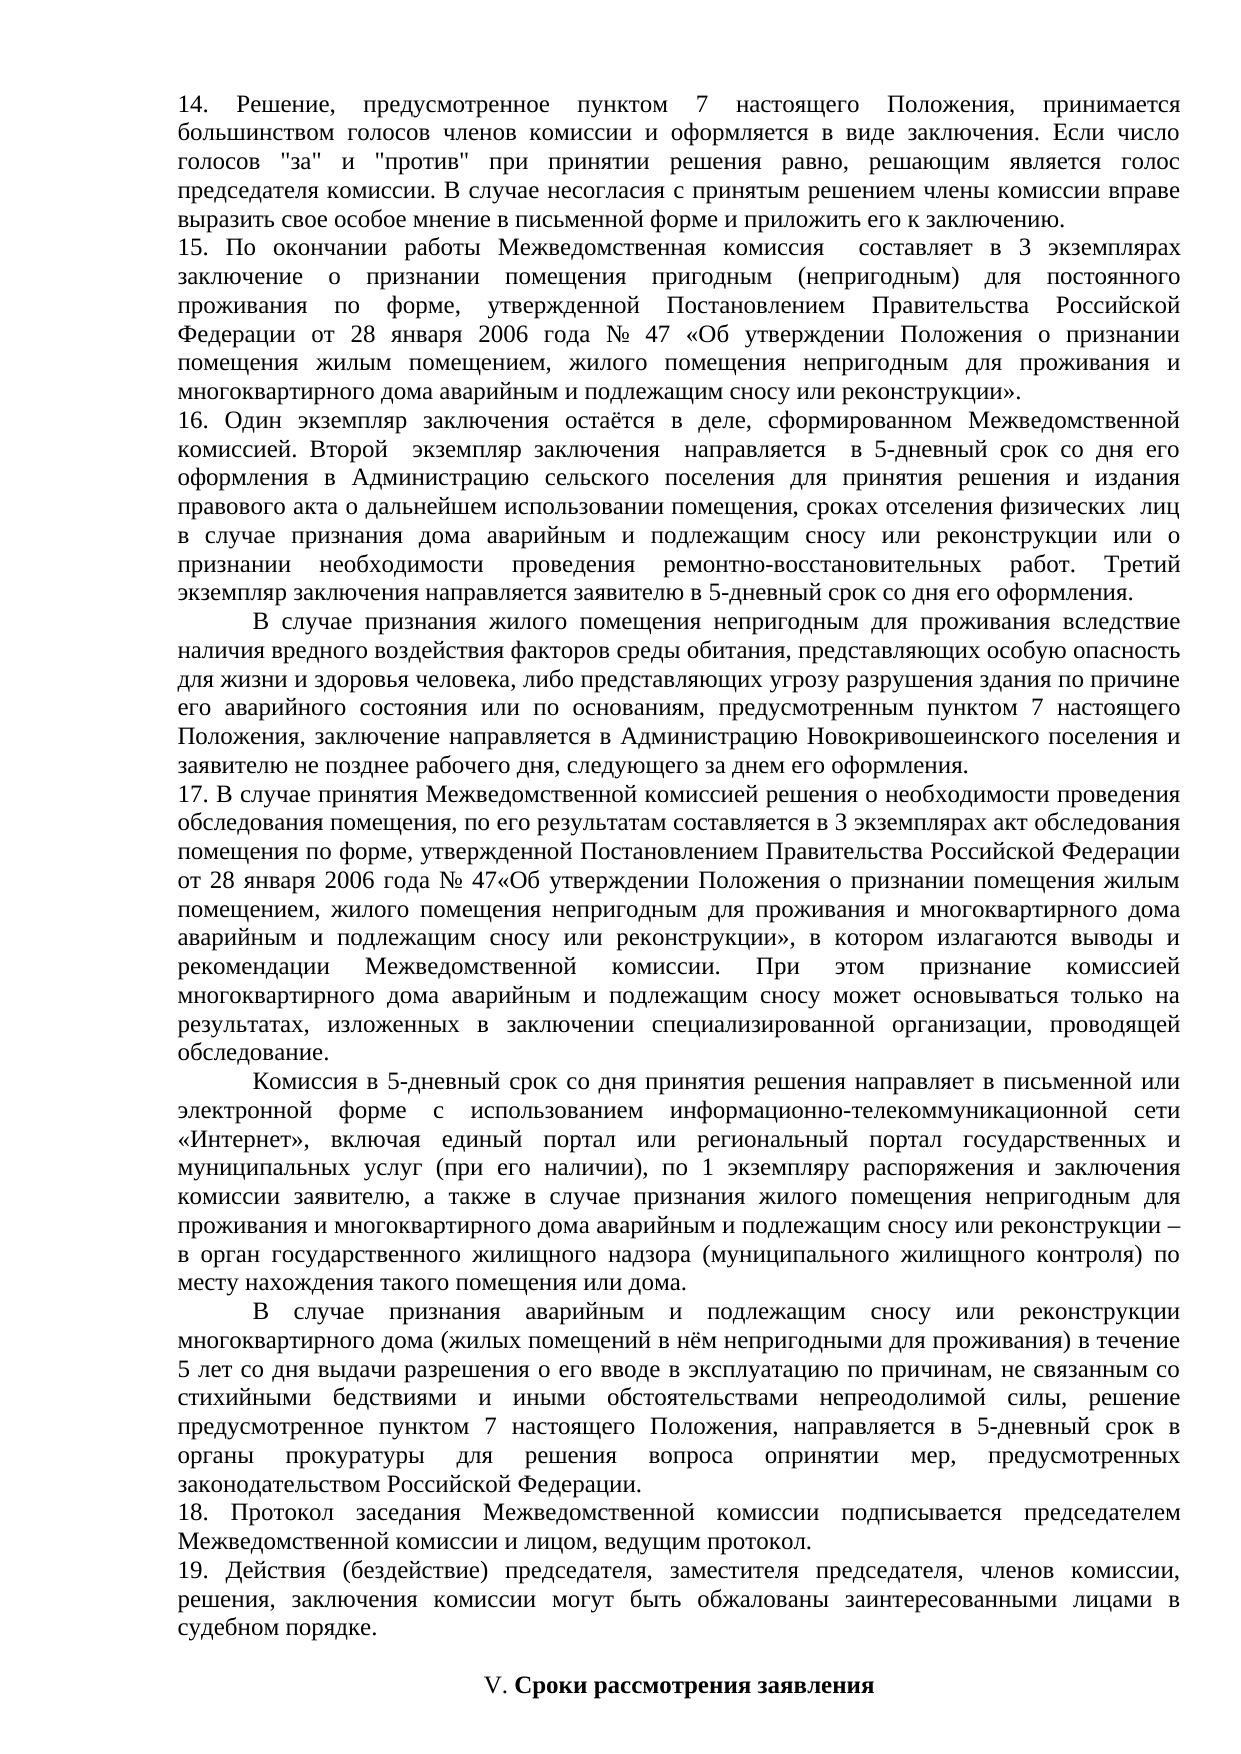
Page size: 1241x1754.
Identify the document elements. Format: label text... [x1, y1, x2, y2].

text 14. Решение, предусмотренное пунктом 7 настоящего Положения, принимается большинством голосов членов комиссии и оформляется в виде заключения. Если число голосов "за" и "против" при принятии решения равно, решающим является голос председателя комиссии. В случае несогласия с принятым решением члены комиссии вправе выразить свое особое мнение в письменной форме и приложить его к заключению. [177, 89, 1181, 232]
text 19. Действия (бездействие) председателя, заместителя председателя, членов комиссии, решения, заключения комиссии могут быть обжалованы заинтересованными лицами в судебном порядке. [177, 1555, 1181, 1641]
text V. Сроки рассмотрения заявления [177, 1670, 1181, 1699]
text 16. Один экземпляр заключения остаётся в деле, сформированном Межведомственной комиссией. Второй экземпляр заключения направляется в 5-дневный срок со дня его оформления в Администрацию сельского поселения для принятия решения и издания правового акта о дальнейшем использовании помещения, сроках отселения физических лиц в случае признания дома аварийным и подлежащим сносу или реконструкции или о признании необходимости проведения ремонтно-восстановительных работ. Третий экземпляр заключения направляется заявителю в 5-дневный срок со дня его оформления. [177, 405, 1181, 606]
text В случае признания жилого помещения непригодным для проживания вследствие наличия вредного воздействия факторов среды обитания, представляющих особую опасность для жизни и здоровья человека, либо представляющих угрозу разрушения здания по причине его аварийного состояния или по основаниям, предусмотренным пунктом 7 настоящего Положения, заключение направляется в Администрацию Новокривошеинского поселения и заявителю не позднее рабочего дня, следующего за днем его оформления. [177, 606, 1181, 779]
text 17. В случае принятия Межведомственной комиссией решения о необходимости проведения обследования помещения, по его результатам составляется в 3 экземплярах акт обследования помещения по форме, утвержденной Постановлением Правительства Российской Федерации от 28 января 2006 года № 47«Об утверждении Положения о признании помещения жилым помещением, жилого помещения непригодным для проживания и многоквартирного дома аварийным и подлежащим сносу или реконструкции», в котором излагаются выводы и рекомендации Межведомственной комиссии. При этом признание комиссией многоквартирного дома аварийным и подлежащим сносу может основываться только на результатах, изложенных в заключении специализированной организации, проводящей обследование. [177, 779, 1181, 1066]
text Комиссия в 5-дневный срок со дня принятия решения направляет в письменной или электронной форме с использованием информационно-телекоммуникационной сети «Интернет», включая единый портал или региональный портал государственных и муниципальных услуг (при его наличии), по 1 экземпляру распоряжения и заключения комиссии заявителю, а также в случае признания жилого помещения непригодным для проживания и многоквартирного дома аварийным и подлежащим сносу или реконструкции – в орган государственного жилищного надзора (муниципального жилищного контроля) по месту нахождения такого помещения или дома. [177, 1066, 1181, 1296]
text 18. Протокол заседания Межведомственной комиссии подписывается председателем Межведомственной комиссии и лицом, ведущим протокол. [177, 1497, 1181, 1555]
text 15. По окончании работы Межведомственная комиссия составляет в 3 экземплярах заключение о признании помещения пригодным (непригодным) для постоянного проживания по форме, утвержденной Постановлением Правительства Российской Федерации от 28 января 2006 года № 47 «Об утверждении Положения о признании помещения жилым помещением, жилого помещения непригодным для проживания и многоквартирного дома аварийным и подлежащим сносу или реконструкции». [177, 232, 1181, 405]
text В случае признания аварийным и подлежащим сносу или реконструкции многоквартирного дома (жилых помещений в нём непригодными для проживания) в течение 5 лет со дня выдачи разрешения о его вводе в эксплуатацию по причинам, не связанным со стихийными бедствиями и иными обстоятельствами непреодолимой силы, решение предусмотренное пунктом 7 настоящего Положения, направляется в 5-дневный срок в органы прокуратуры для решения вопроса опринятии мер, предусмотренных законодательством Российской Федерации. [177, 1296, 1181, 1497]
